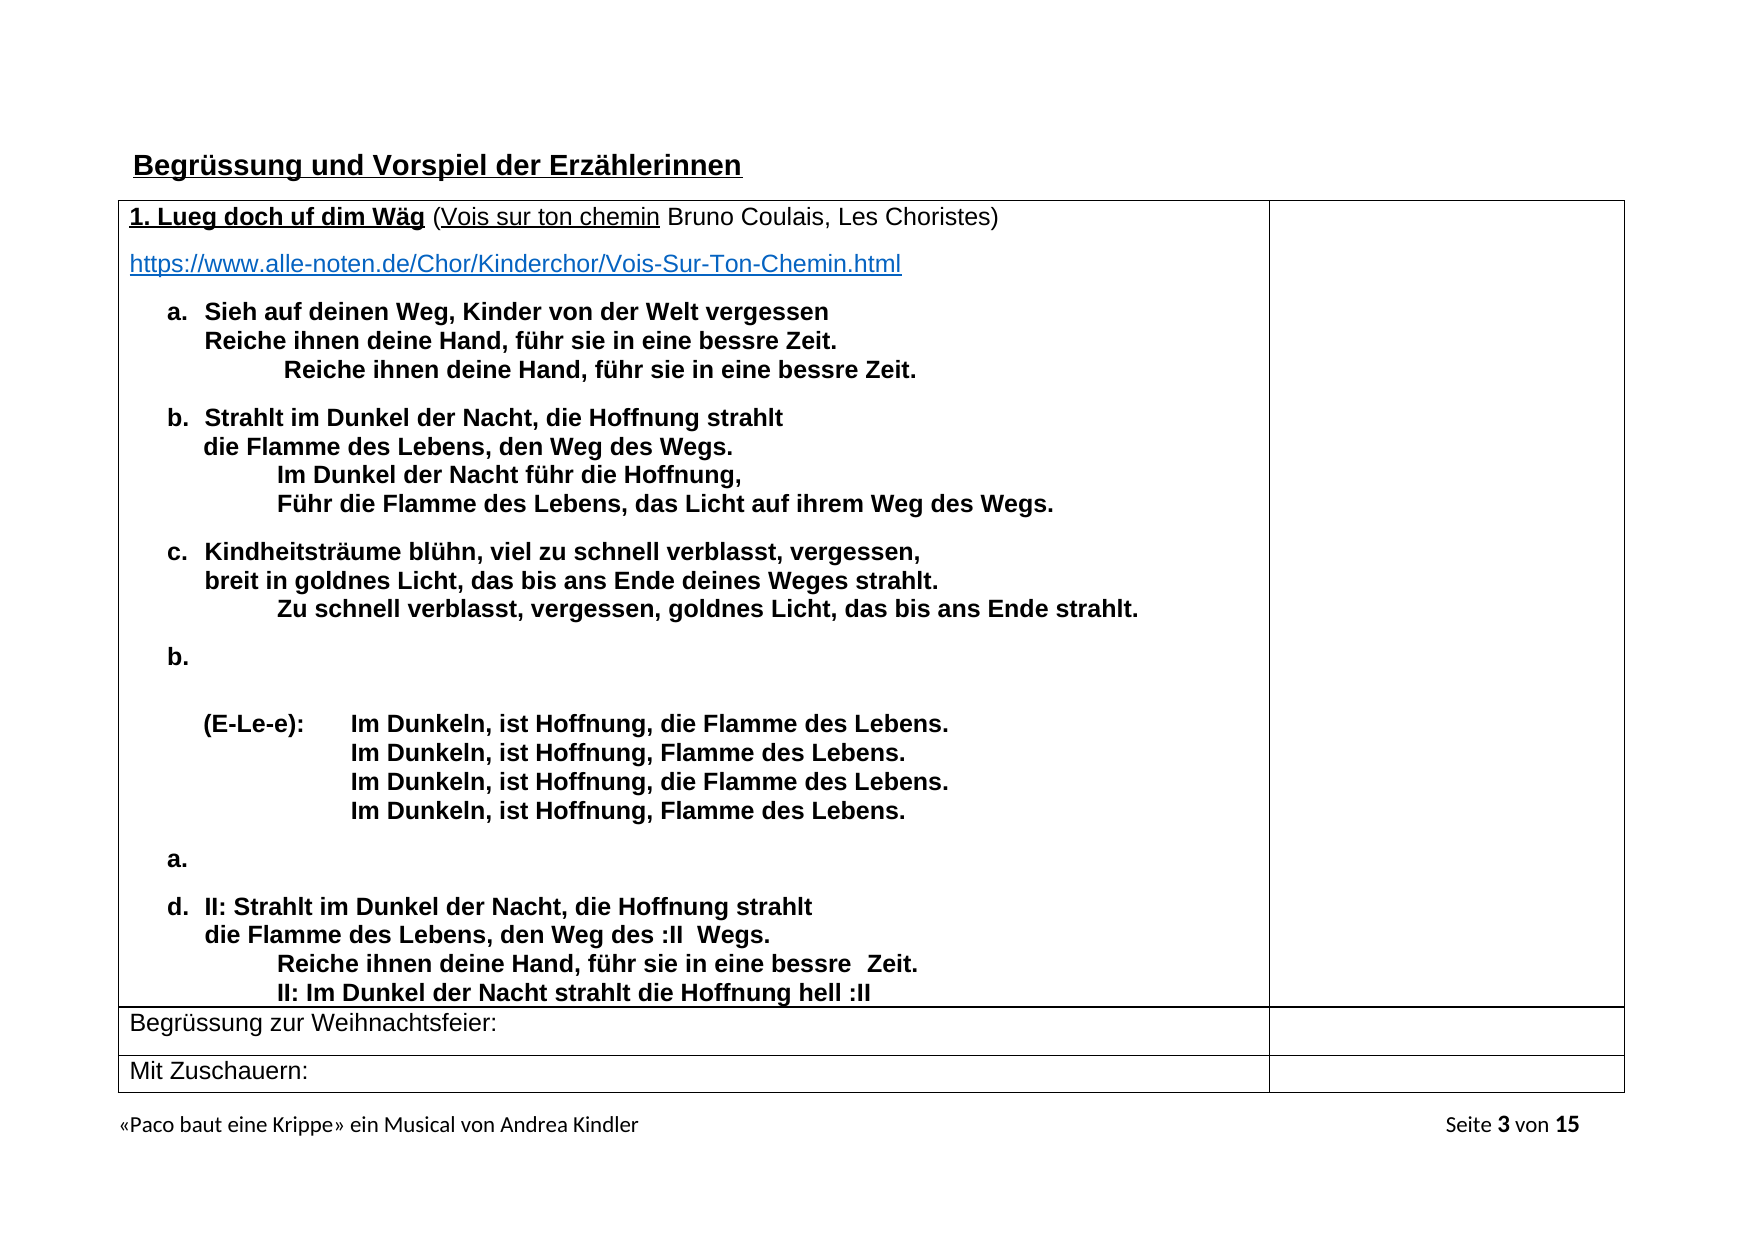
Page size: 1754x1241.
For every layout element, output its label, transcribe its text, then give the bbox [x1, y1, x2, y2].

table_cell Begrüssung zur Weihnachtsfeier: [119, 1008, 1269, 1055]
table_header [1270, 201, 1624, 1006]
text Begrüssung und Vorspiel der Erzählerinnen [133, 148, 1606, 181]
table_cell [119, 1056, 1269, 1092]
table_cell [1270, 1008, 1624, 1055]
table_cell [1270, 1056, 1624, 1092]
table_header Lueg doch uf dim Wäg (Vois sur ton chemin Bruno Coulais, Les Choristes) https://www.alle-noten.de/Chor/Kinderchor/Vois-Sur-Ton-Chemin.html Sieh auf deinen Weg, Kinder von der Welt vergessen Reiche ihnen deine Hand, führ sie in eine bessre Zeit. Reiche ihnen deine Hand, führ sie in eine bessre Zeit. Strahlt im Dunkel der Nacht, die Hoffnung strahlt die Flamme des Lebens, den Weg des Wegs. Im Dunkel der Nacht führ die Hoffnung, Führ die Flamme des Lebens, das Licht auf ihrem Weg des Wegs. Kindheitsträume blühn, viel zu schnell verblasst, vergessen, breit in goldnes Licht, das bis ans Ende deines Weges strahlt. Zu schnell verblasst, vergessen, goldnes Licht, das bis ans Ende strahlt. (E-Le-e): Im Dunkeln, ist Hoffnung, die Flamme des Lebens. Im Dunkeln, ist Hoffnung, Flamme des Lebens. Im Dunkeln, ist Hoffnung, die Flamme des Lebens. Im Dunkeln, ist Hoffnung, Flamme des Lebens. II: Strahlt im Dunkel der Nacht, die Hoffnung strahlt die Flamme des Lebens, den Weg des :II Wegs. Reiche ihnen deine Hand, führ sie in eine bessre Zeit. II: Im Dunkel der Nacht strahlt die Hoffnung hell :II [119, 201, 1269, 1006]
